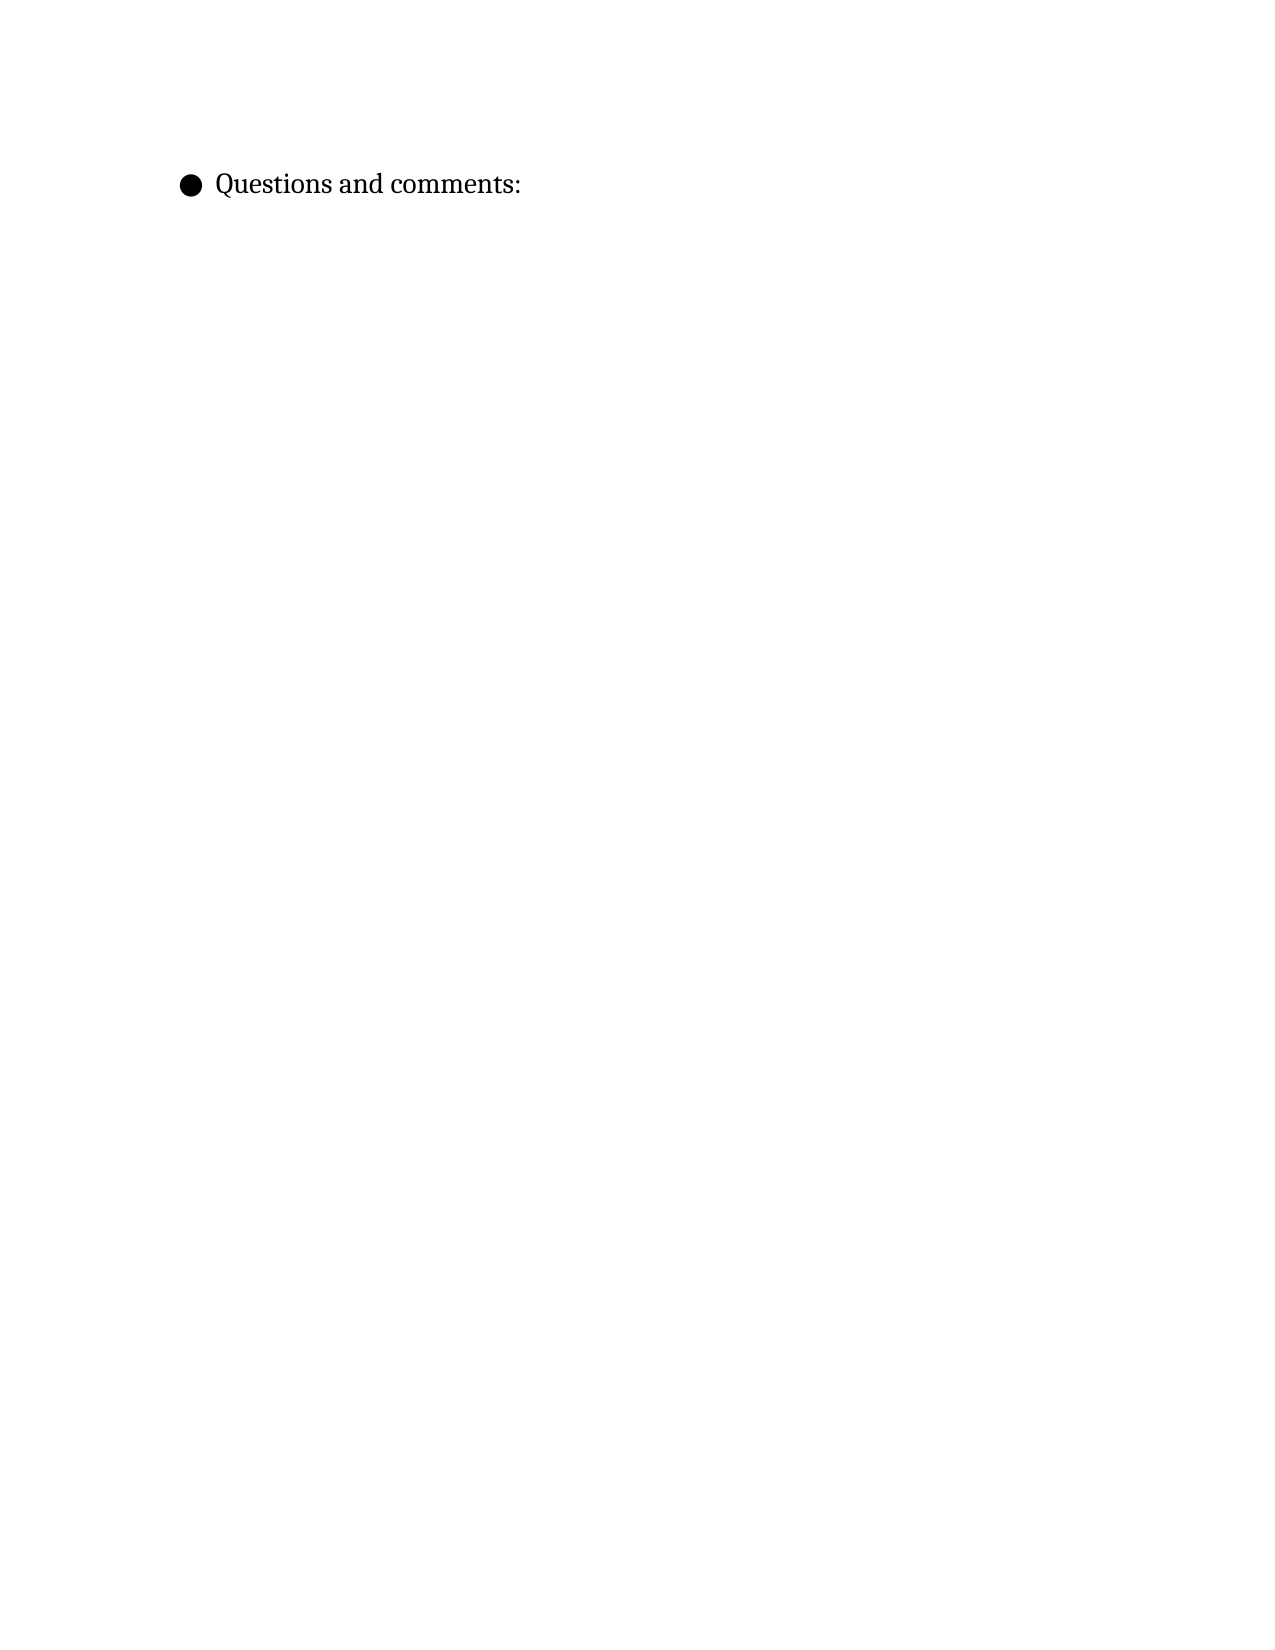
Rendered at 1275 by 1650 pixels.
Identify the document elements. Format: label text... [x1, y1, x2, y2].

list Questions and comments: [178, 150, 1125, 210]
